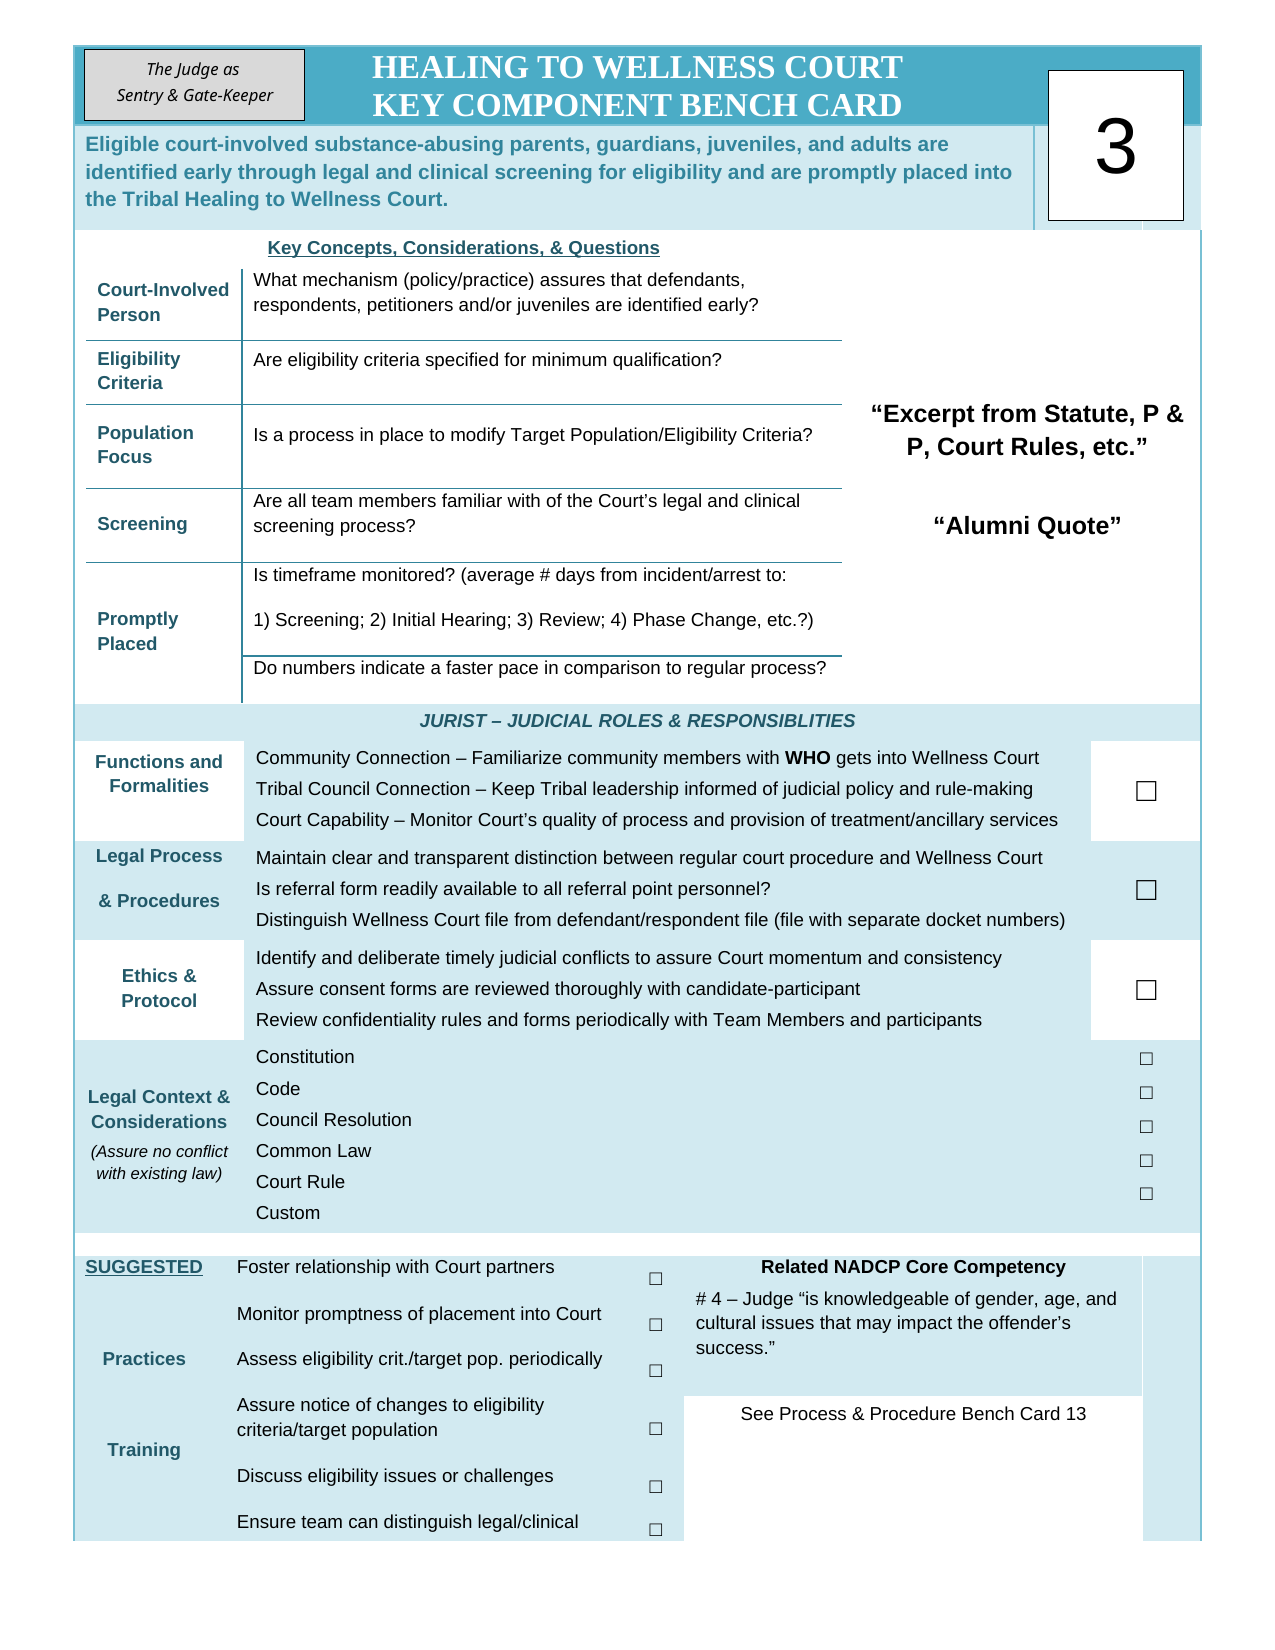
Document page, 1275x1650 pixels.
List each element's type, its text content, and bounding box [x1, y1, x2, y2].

table_cell Related NADCP Core Competency # 4 – Judge “is knowledgeable of gender, age, and cultural issues that may impact the offender’s success.” [684, 1256, 1142, 1396]
table_cell □ [1091, 741, 1200, 841]
table_cell “Excerpt from Statute, P & P, Court Rules, etc.” “Alumni Quote” [854, 230, 1200, 704]
table_cell □ □ □ □ □ [1091, 1040, 1200, 1233]
table_cell □ [1091, 841, 1200, 940]
table_cell Legal Context & Considerations (Assure no conflict with existing law) [75, 1040, 244, 1233]
table_cell Maintain clear and transparent distinction between regular court procedure and Wellness Court Is referral form readily available to all referral point personnel? Distinguish Wellness Court file from defendant/respondent file (file with separate docket numbers) [244, 841, 1091, 940]
table_cell Functions and Formalities [75, 741, 244, 841]
table_cell Identify and deliberate timely judicial conflicts to assure Court momentum and consistency Assure consent forms are reviewed thoroughly with candidate-participant Review confidentiality rules and forms periodically with Team Members and participants [244, 940, 1091, 1040]
table_cell □ [1091, 940, 1200, 1040]
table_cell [684, 1396, 1142, 1541]
table_cell Eligible court-involved substance-abusing parents, guardians, juveniles, and adults are identified early through legal and clinical screening for eligibility and are promptly placed into the Tribal Healing to Wellness Court. [75, 126, 1033, 230]
table_cell Jurist – Judicial roles & responsiblities [75, 704, 1200, 741]
table_cell Constitution Code Council Resolution Common Law Court Rule Custom [244, 1040, 1091, 1233]
table_header healing to wellness court Key component Bench Card [75, 47, 1200, 124]
table_cell Ethics & Protocol [75, 940, 244, 1040]
table_cell Community Connection – Familiarize community members with WHO gets into Wellness Court Tribal Council Connection – Keep Tribal leadership informed of judicial policy and rule-making Court Capability – Monitor Court’s quality of process and provision of treatment/ancillary services [244, 741, 1091, 841]
table_cell Legal Process & Procedures [75, 841, 244, 940]
table_cell Key Concepts, Considerations, & Questions [75, 230, 853, 704]
table_cell [214, 1256, 684, 1541]
table_cell [75, 1233, 1200, 1256]
table_cell SUGGESTED Practices Training Coaching Support [75, 1256, 214, 1541]
table_cell [1143, 1256, 1200, 1541]
